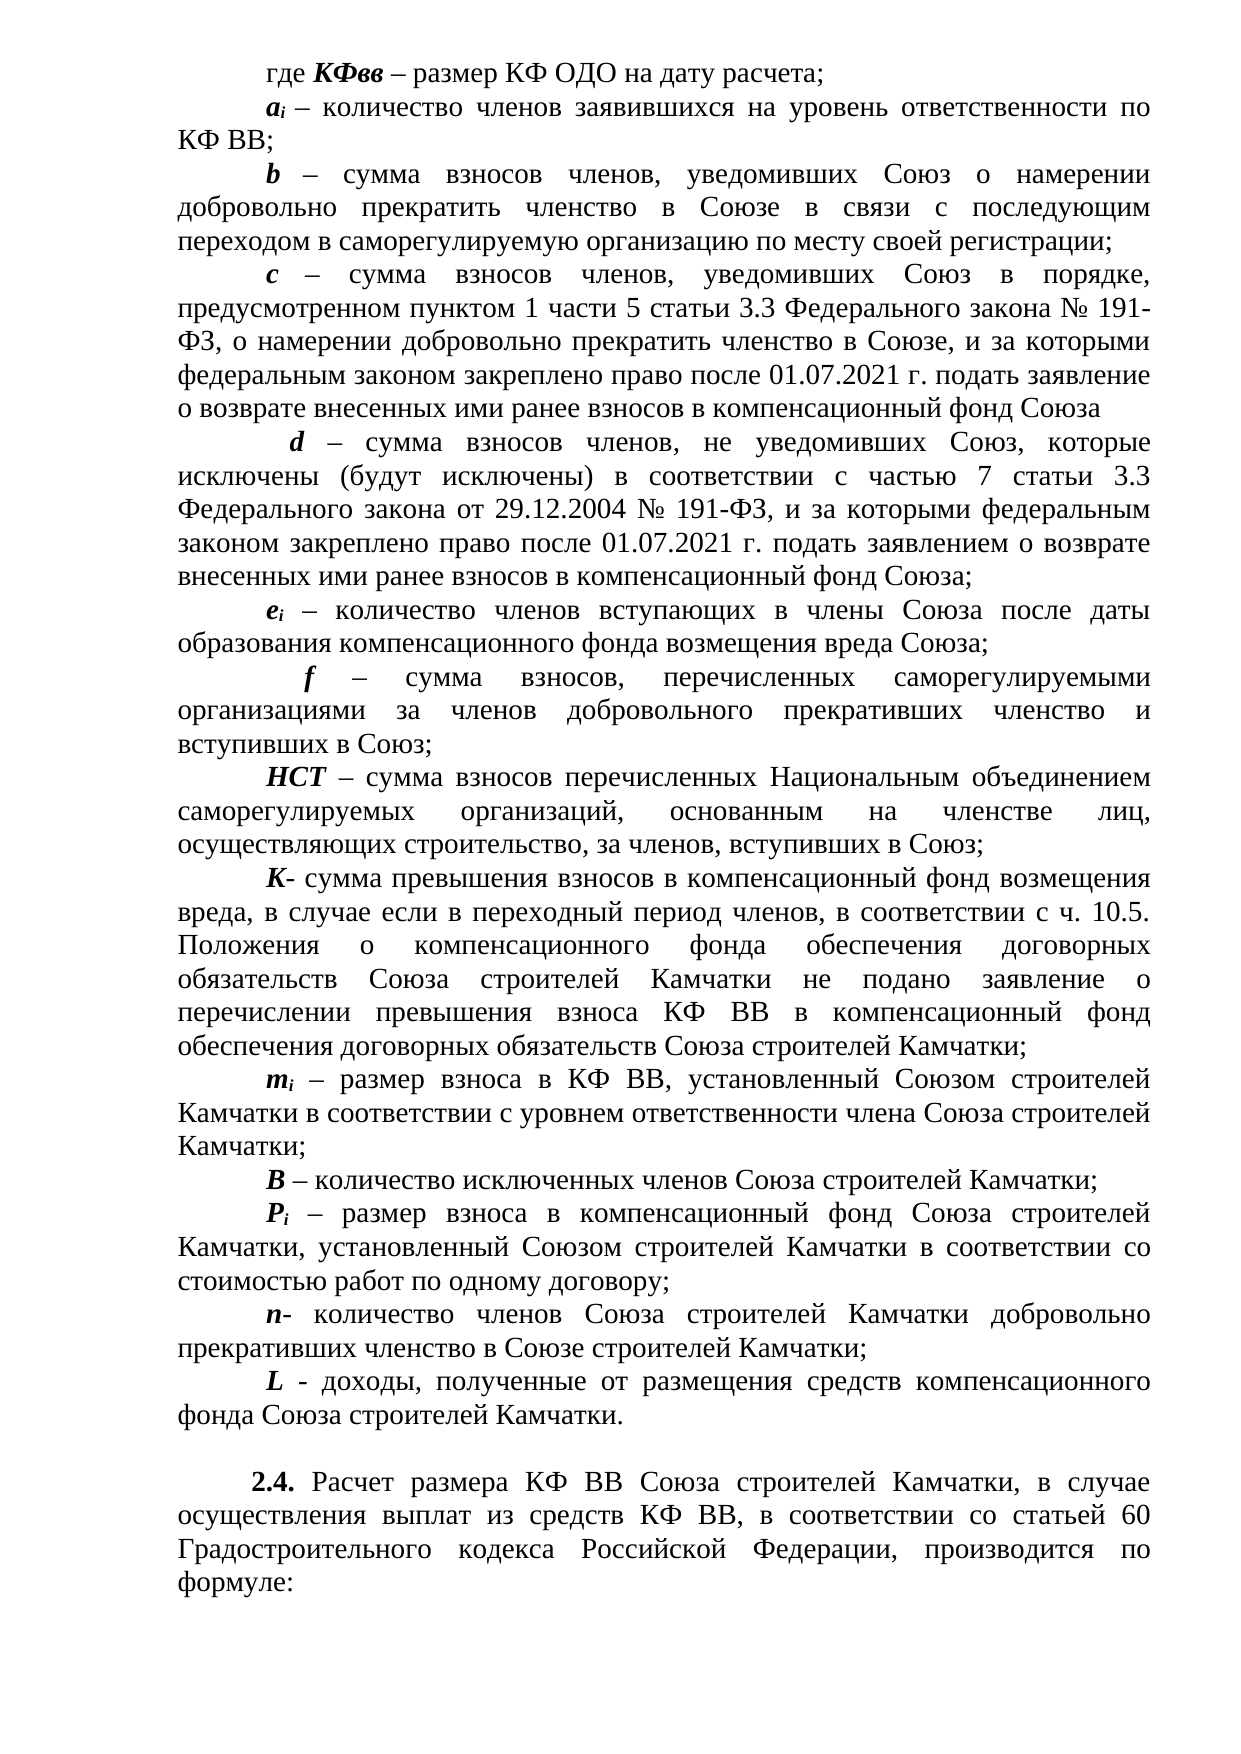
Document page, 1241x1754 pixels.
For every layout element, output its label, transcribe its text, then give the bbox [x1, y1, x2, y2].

text где КФвв – размер КФ ОДО на дату расчета; [177, 55, 1152, 89]
text mi – размер взноса в КФ ВВ, установленный Союзом строителей Камчатки в соответствии с уровнем ответственности члена Союза строителей Камчатки; [177, 1061, 1152, 1162]
text 2.4. Расчет размера КФ ВВ Союза строителей Камчатки, в случае осуществления выплат из средств КФ ВВ, в соответствии со статьей 60 Градостроительного кодекса Российской Федерации, производится по формуле: [177, 1464, 1152, 1598]
text с – сумма взносов членов, уведомивших Союз в порядке, предусмотренном пунктом 1 части 5 статьи 3.3 Федерального закона № 191-ФЗ, о намерении добровольно прекратить членство в Союзе, и за которыми федеральным законом закреплено право после 01.07.2021 г. подать заявление о возврате внесенных ими ранее взносов в компенсационный фонд Союза [177, 256, 1152, 424]
text НСТ – сумма взносов перечисленных Национальным объединением саморегулируемых организаций, основанным на членстве лиц, осуществляющих строительство, за членов, вступивших в Союз; [177, 759, 1152, 860]
text K- сумма превышения взносов в компенсационный фонд возмещения вреда, в случае если в переходный период членов, в соответствии с ч. 10.5. Положения о компенсационного фонда обеспечения договорных обязательств Союза строителей Камчатки не подано заявление о перечислении превышения взноса КФ ВВ в компенсационный фонд обеспечения договорных обязательств Союза строителей Камчатки; [177, 860, 1152, 1061]
text Pi – размер взноса в компенсационный фонд Союза строителей Камчатки, установленный Союзом строителей Камчатки в соответствии со стоимостью работ по одному договору; [177, 1196, 1152, 1296]
text B – количество исключенных членов Союза строителей Камчатки; [177, 1162, 1152, 1196]
text L - доходы, полученные от размещения средств компенсационного фонда Союза строителей Камчатки. [177, 1363, 1152, 1430]
text b – сумма взносов членов, уведомивших Союз о намерении добровольно прекратить членство в Союзе в связи с последующим переходом в саморегулируемую организацию по месту своей регистрации; [177, 156, 1152, 256]
text n- количество членов Союза строителей Камчатки добровольно прекративших членство в Союзе строителей Камчатки; [177, 1296, 1152, 1363]
text ei – количество членов вступающих в члены Союза после даты образования компенсационного фонда возмещения вреда Союза; [177, 592, 1152, 659]
text ai – количество членов заявившихся на уровень ответственности по КФ ВВ; [177, 89, 1152, 156]
text f – сумма взносов, перечисленных саморегулируемыми организациями за членов добровольного прекративших членство и вступивших в Союз; [177, 659, 1152, 759]
text d – сумма взносов членов, не уведомивших Союз, которые исключены (будут исключены) в соответствии с частью 7 статьи 3.3 Федерального закона от 29.12.2004 № 191-ФЗ, и за которыми федеральным законом закреплено право после 01.07.2021 г. подать заявлением о возврате внесенных ими ранее взносов в компенсационный фонд Союза; [177, 424, 1152, 592]
